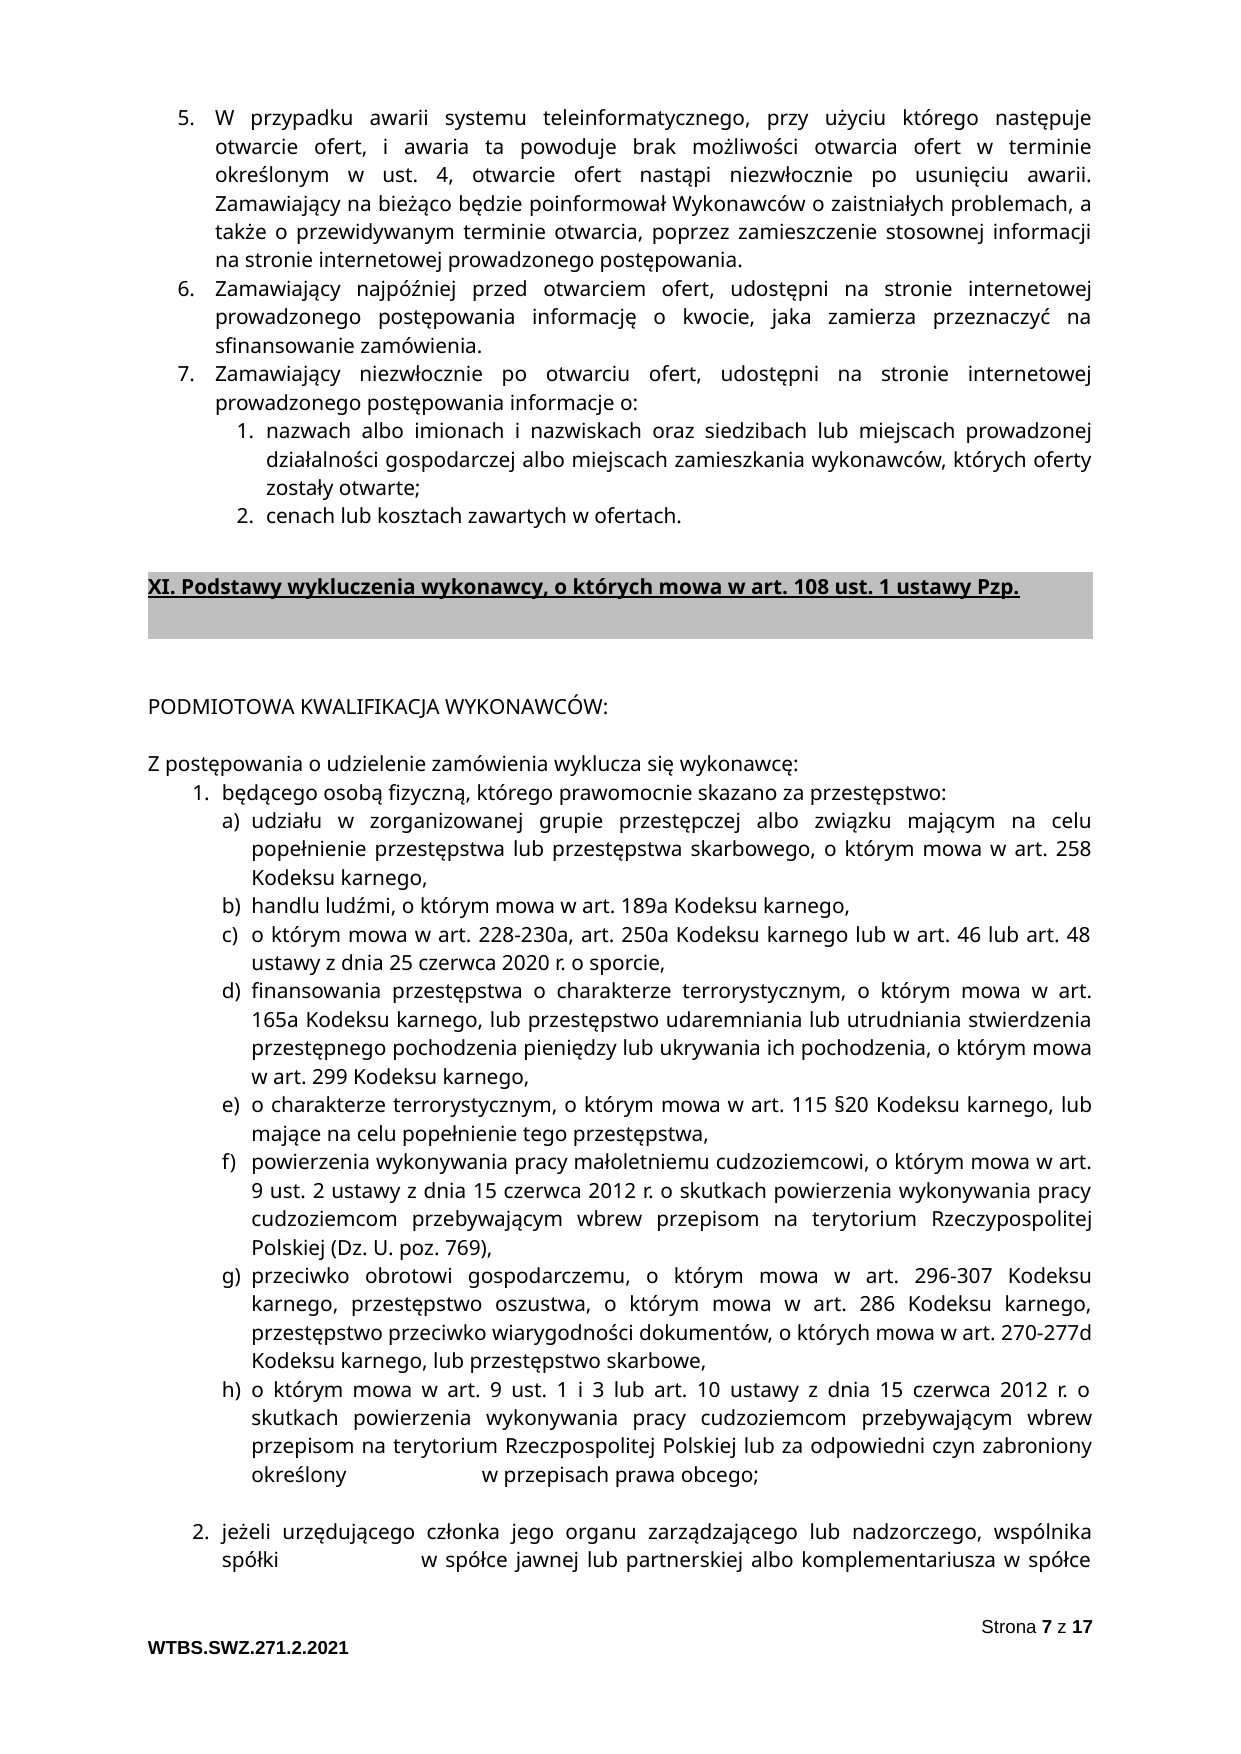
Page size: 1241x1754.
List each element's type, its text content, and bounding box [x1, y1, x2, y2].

text XI. Podstawy wykluczenia wykonawcy, o których mowa w art. 108 ust. 1 ustawy Pzp. [148, 572, 1093, 600]
list cenach lub kosztach zawartych w ofertach. [236, 502, 1093, 530]
list W przypadku awarii systemu teleinformatycznego, przy użyciu którego następuje otwarcie ofert, i awaria ta powoduje brak możliwości otwarcia ofert w terminie określonym w ust. 4, otwarcie ofert nastąpi niezwłocznie po usunięciu awarii. Zamawiający na bieżąco będzie poinformował Wykonawców o zaistniałych problemach, a także o przewidywanym terminie otwarcia, poprzez zamieszczenie stosownej informacji na stronie internetowej prowadzonego postępowania. [177, 103, 1093, 274]
list przeciwko obrotowi gospodarczemu, o którym mowa w art. 296-307 Kodeksu karnego, przestępstwo oszustwa, o którym mowa w art. 286 Kodeksu karnego, przestępstwo przeciwko wiarygodności dokumentów, o których mowa w art. 270-277d Kodeksu karnego, lub przestępstwo skarbowe, [222, 1261, 1093, 1375]
list o którym mowa w art. 9 ust. 1 i 3 lub art. 10 ustawy z dnia 15 czerwca 2012 r. o skutkach powierzenia wykonywania pracy cudzoziemcom przebywającym wbrew przepisom na terytorium Rzeczpospolitej Polskiej lub za odpowiedni czyn zabroniony określony w przepisach prawa obcego; [222, 1375, 1093, 1488]
list udziału w zorganizowanej grupie przestępczej albo związku mającym na celu popełnienie przestępstwa lub przestępstwa skarbowego, o którym mowa w art. 258 Kodeksu karnego, [222, 806, 1093, 891]
list finansowania przestępstwa o charakterze terrorystycznym, o którym mowa w art. 165a Kodeksu karnego, lub przestępstwo udaremniania lub utrudniania stwierdzenia przestępnego pochodzenia pieniędzy lub ukrywania ich pochodzenia, o którym mowa w art. 299 Kodeksu karnego, [222, 977, 1093, 1090]
list Zamawiający najpóźniej przed otwarciem ofert, udostępni na stronie internetowej prowadzonego postępowania informację o kwocie, jaka zamierza przeznaczyć na sfinansowanie zamówienia. [177, 274, 1093, 359]
list o charakterze terrorystycznym, o którym mowa w art. 115 §20 Kodeksu karnego, lub mające na celu popełnienie tego przestępstwa, [222, 1090, 1093, 1147]
text PODMIOTOWA KWALIFIKACJA WYKONAWCÓW: [148, 692, 1093, 721]
list o którym mowa w art. 228-230a, art. 250a Kodeksu karnego lub w art. 46 lub art. 48 ustawy z dnia 25 czerwca 2020 r. o sporcie, [222, 920, 1093, 977]
text Z postępowania o udzielenie zamówienia wyklucza się wykonawcę: [148, 749, 1093, 778]
list powierzenia wykonywania pracy małoletniemu cudzoziemcowi, o którym mowa w art. 9 ust. 2 ustawy z dnia 15 czerwca 2012 r. o skutkach powierzenia wykonywania pracy cudzoziemcom przebywającym wbrew przepisom na terytorium Rzeczypospolitej Polskiej (Dz. U. poz. 769), [222, 1147, 1093, 1261]
list Zamawiający niezwłocznie po otwarciu ofert, udostępni na stronie internetowej prowadzonego postępowania informacje o: [177, 359, 1093, 416]
list nazwach albo imionach i nazwiskach oraz siedzibach lub miejscach prowadzonej działalności gospodarczej albo miejscach zamieszkania wykonawców, których oferty zostały otwarte; [236, 416, 1093, 502]
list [192, 1517, 1093, 1574]
list będącego osobą fizyczną, którego prawomocnie skazano za przestępstwo: [192, 778, 1093, 806]
list handlu ludźmi, o którym mowa w art. 189a Kodeksu karnego, [222, 891, 1093, 920]
